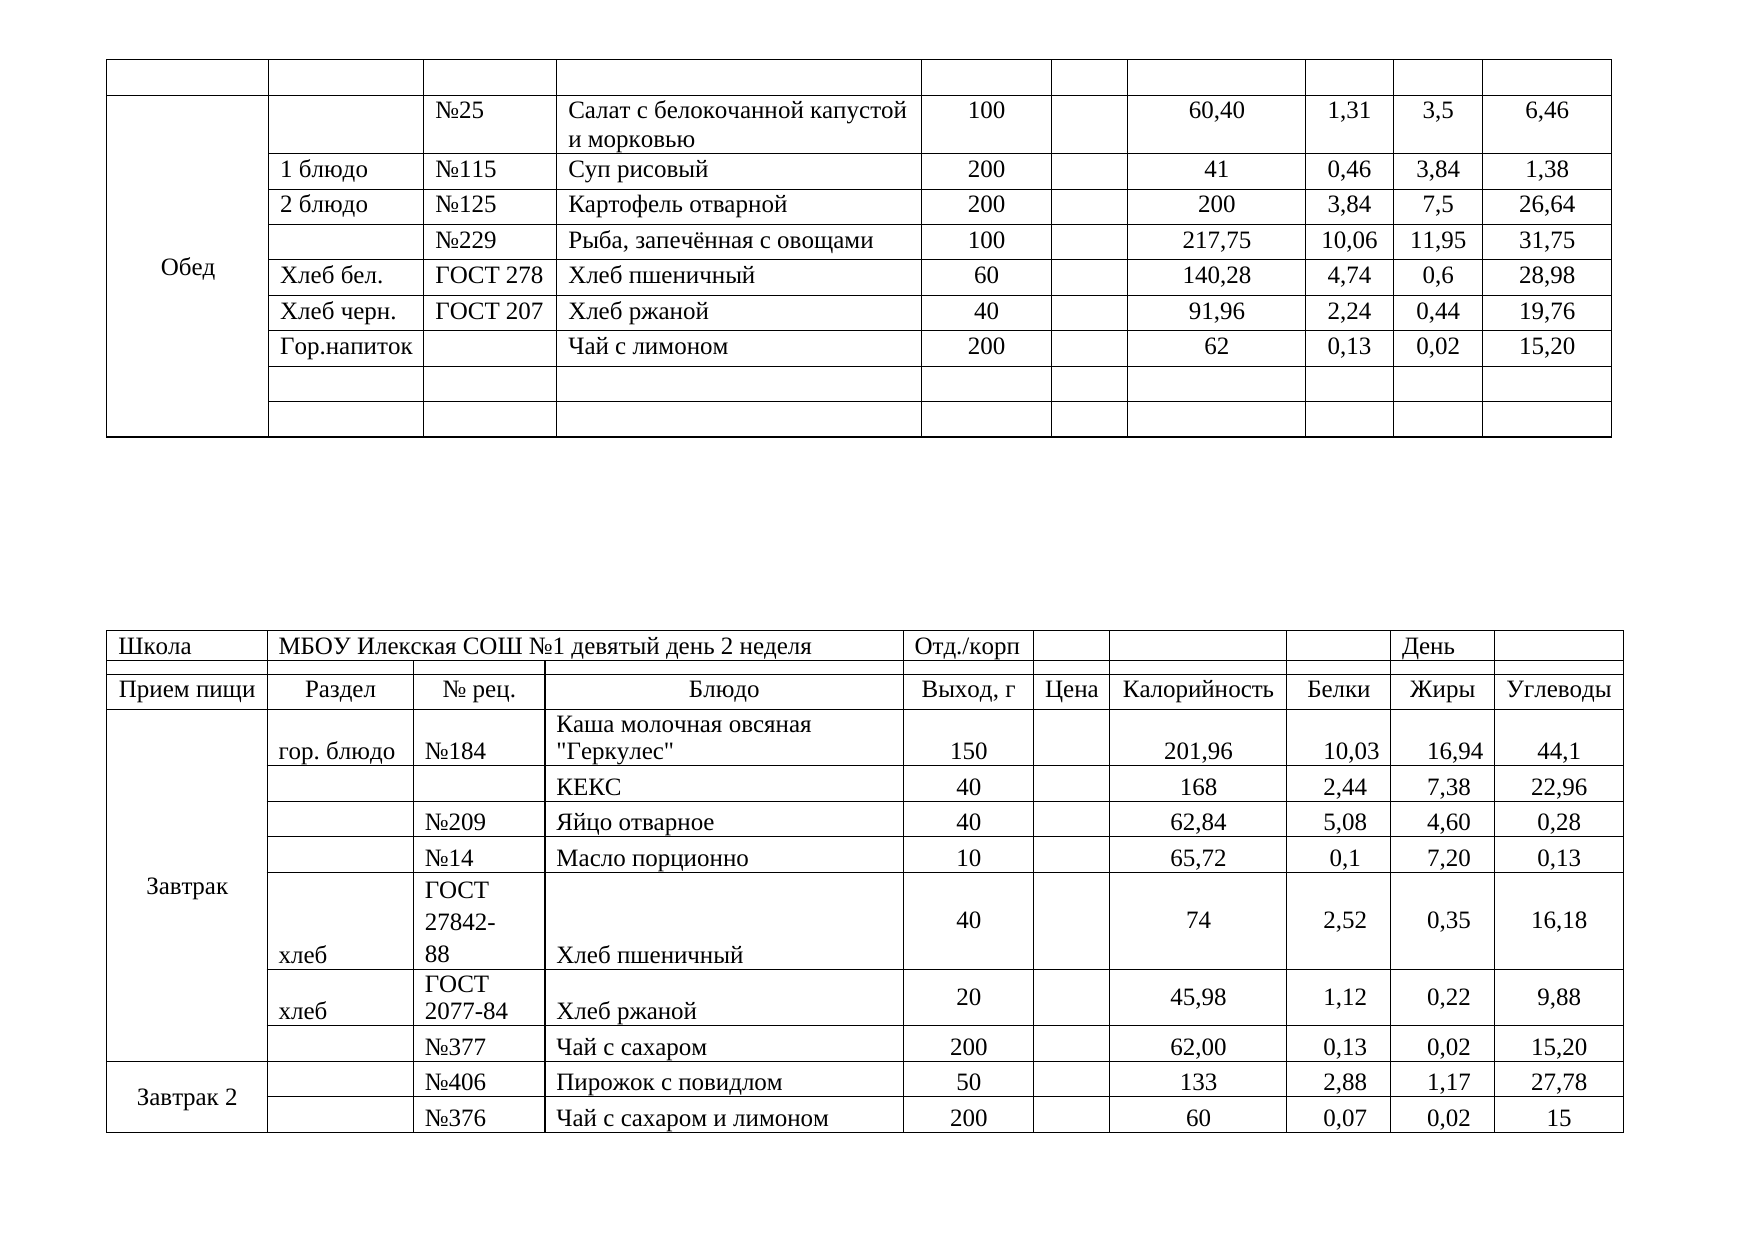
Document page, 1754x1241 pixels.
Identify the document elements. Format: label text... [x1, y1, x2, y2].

table_cell 62,00 [1110, 1026, 1286, 1061]
table_cell ГОСТ 27842- 88 [449, 873, 544, 969]
table_cell [1306, 402, 1393, 436]
table_cell 168 [1110, 766, 1286, 801]
table_cell №377 [414, 1026, 544, 1061]
table_cell [269, 402, 423, 436]
table_cell 0,44 [1394, 296, 1482, 330]
table_cell [1034, 661, 1109, 673]
table_cell [1394, 367, 1482, 401]
table_cell Завтрак [107, 710, 267, 1061]
table_cell [1483, 367, 1611, 401]
table_cell 140,28 [1128, 260, 1305, 295]
table_cell 0,6 [1394, 260, 1482, 295]
table_cell 0,13 [1306, 331, 1393, 366]
table_cell [557, 402, 921, 436]
table_cell хлеб [268, 873, 413, 969]
table_cell [1034, 1062, 1109, 1096]
table_cell №14 [414, 837, 544, 872]
table_cell Суп рисовый [557, 154, 921, 188]
table_cell 50 [904, 1062, 1033, 1096]
table_cell 200 [904, 1097, 1033, 1132]
table_cell 0,02 [1391, 1026, 1494, 1061]
table_cell ГОСТ 278 [424, 260, 556, 295]
table_cell 0,1 [1287, 837, 1390, 872]
table_cell [1128, 60, 1305, 94]
table_cell [269, 367, 423, 401]
table_cell 133 [1110, 1062, 1286, 1096]
table_cell [1052, 60, 1127, 94]
table_cell 27,78 [1495, 1062, 1623, 1096]
table_cell Прием пищи [107, 675, 267, 709]
table_cell 0,28 [1495, 802, 1623, 836]
table_cell [546, 661, 903, 673]
table_cell [1052, 190, 1127, 224]
table_cell 2,44 [1287, 766, 1390, 801]
table_cell [1394, 402, 1482, 436]
table_cell [424, 402, 556, 436]
table_cell 65,72 [1110, 837, 1286, 872]
table_header День [1391, 631, 1494, 660]
table_cell 150 [904, 710, 1033, 765]
table_cell [424, 331, 556, 366]
table_cell Хлеб бел. [269, 260, 423, 295]
table_header МБОУ Илекская СОШ №1 девятый день 2 неделя [268, 631, 903, 660]
table_cell [268, 837, 413, 872]
table_cell [1052, 367, 1127, 401]
table_cell 16,18 [1495, 873, 1623, 969]
table_cell Хлеб ржаной [557, 296, 921, 330]
table_cell 20 [904, 970, 1033, 1025]
table_cell [922, 367, 1051, 401]
table_cell [1034, 1026, 1109, 1061]
table_cell 40 [904, 802, 1033, 836]
table_cell Гор.напиток [269, 331, 423, 366]
table_cell [557, 367, 921, 401]
table_header [1110, 631, 1286, 660]
table_cell Чай с сахаром [546, 1026, 903, 1061]
table_cell № рец. [414, 675, 544, 709]
table_cell 0,35 [1391, 873, 1494, 969]
table_cell [269, 96, 423, 153]
table_cell 4,60 [1391, 802, 1494, 836]
table_cell [424, 60, 556, 94]
table_cell 200 [922, 190, 1051, 224]
table_cell Калорийность [1110, 675, 1286, 709]
table_cell 100 [922, 96, 1051, 153]
table_cell [1034, 1097, 1109, 1132]
table_cell №209 [414, 802, 544, 836]
table_cell №115 [424, 154, 556, 188]
table_cell [557, 60, 921, 94]
table_cell [1483, 60, 1611, 94]
table_cell 19,76 [1483, 296, 1611, 330]
table_cell 22,96 [1495, 766, 1623, 801]
table_cell 15 [1495, 1097, 1623, 1132]
table_header [1287, 631, 1390, 660]
table_cell 0,13 [1495, 837, 1623, 872]
table_cell 6,46 [1483, 96, 1611, 153]
table_cell 74 [1110, 873, 1286, 969]
table_cell [268, 1062, 413, 1096]
table_cell Раздел [268, 675, 413, 709]
table_cell Хлеб пшеничный [546, 873, 903, 969]
table_cell 3,84 [1306, 190, 1393, 224]
table_cell [1394, 60, 1482, 94]
table_cell №229 [424, 225, 556, 259]
table_cell 200 [1128, 190, 1305, 224]
table_cell [1034, 873, 1109, 969]
table_cell 0,02 [1394, 331, 1482, 366]
table_cell 2,52 [1287, 873, 1390, 969]
table_cell [1052, 260, 1127, 295]
table_cell [1052, 154, 1127, 188]
table_cell [1034, 802, 1109, 836]
table_cell Хлеб ржаной [546, 970, 903, 1025]
table_cell 10 [904, 837, 1033, 872]
table_cell Блюдо [546, 675, 903, 709]
table_cell №184 [414, 710, 544, 765]
table_cell [1306, 367, 1393, 401]
table_cell 44,1 [1495, 710, 1623, 765]
table_cell 3,84 [1394, 154, 1482, 188]
table_cell 200 [922, 154, 1051, 188]
table_cell 0,22 [1391, 970, 1494, 1025]
table_cell Хлеб пшеничный [557, 260, 921, 295]
table_cell 60,40 [1128, 96, 1305, 153]
table_header Школа [107, 631, 267, 660]
table_cell 200 [922, 331, 1051, 366]
table_cell [268, 661, 413, 673]
table_cell Хлеб черн. [269, 296, 423, 330]
table_cell 7,5 [1394, 190, 1482, 224]
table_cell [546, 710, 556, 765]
table_cell Обед [107, 96, 268, 436]
table_cell 1 блюдо [269, 154, 423, 188]
table_cell 7,20 [1391, 837, 1494, 872]
table_cell 60 [922, 260, 1051, 295]
table_cell хлеб [268, 970, 413, 1025]
table_cell [1483, 402, 1611, 436]
table_cell 41 [1128, 154, 1305, 188]
table_cell 2,24 [1306, 296, 1393, 330]
table_cell Выход, г [904, 675, 1033, 709]
table_cell [414, 661, 544, 673]
table_cell Чай с лимоном [557, 331, 921, 366]
table_cell 40 [904, 766, 1033, 801]
table_cell ГОСТ 207 [424, 296, 556, 330]
table_cell 0,07 [1287, 1097, 1390, 1132]
table_cell 26,64 [1483, 190, 1611, 224]
table_cell [1110, 661, 1286, 673]
table_cell 15,20 [1495, 1026, 1623, 1061]
table_cell 40 [922, 296, 1051, 330]
table_cell Цена [1034, 675, 1109, 709]
table_cell 200 [904, 1026, 1033, 1061]
table_cell Салат с белокочанной капустой и морковью [557, 96, 921, 153]
table_cell [269, 60, 423, 94]
table_cell 9,88 [1495, 970, 1623, 1025]
table_cell [922, 402, 1051, 436]
table_cell [1034, 837, 1109, 872]
table_cell 3,5 [1394, 96, 1482, 153]
table_cell 5,08 [1287, 802, 1390, 836]
table_cell 2 блюдо [269, 190, 423, 224]
table_cell 2,88 [1287, 1062, 1390, 1096]
table_cell 40 [904, 873, 1033, 969]
table_header Отд./корп [904, 631, 1033, 660]
table_header [1495, 631, 1623, 660]
table_cell 100 [922, 225, 1051, 259]
table_cell [1034, 766, 1109, 801]
table_cell 11,95 [1394, 225, 1482, 259]
table_cell [414, 766, 544, 801]
table_cell [1052, 96, 1127, 153]
table_cell 15,20 [1483, 331, 1611, 366]
table_cell [1287, 661, 1390, 673]
table_cell Рыба, запечённая с овощами [557, 225, 921, 259]
table_cell Каша молочная овсяная "Геркулес" [674, 710, 903, 765]
table_cell [1052, 402, 1127, 436]
table_cell [1052, 331, 1127, 366]
table_cell КЕКС [546, 766, 903, 801]
table_cell [268, 802, 413, 836]
table_cell Масло порционно [546, 837, 903, 872]
table_cell 1,17 [1391, 1062, 1494, 1096]
table_header [1034, 631, 1109, 660]
table_cell [1306, 60, 1393, 94]
table_cell 31,75 [1483, 225, 1611, 259]
table_cell Пирожок с повидлом [546, 1062, 903, 1096]
table_cell Углеводы [1495, 675, 1623, 709]
table_cell [269, 225, 423, 259]
table_cell 1,31 [1306, 96, 1393, 153]
table_cell 60 [1110, 1097, 1286, 1132]
table_cell 28,98 [1483, 260, 1611, 295]
table_cell [268, 1097, 413, 1132]
table_cell Завтрак 2 [107, 1062, 267, 1132]
table_cell [107, 661, 267, 673]
table_cell 45,98 [1110, 970, 1286, 1025]
table_cell 4,74 [1306, 260, 1393, 295]
table_cell 91,96 [1128, 296, 1305, 330]
table_cell [1034, 710, 1109, 765]
table_cell 7,38 [1391, 766, 1494, 801]
table_cell 0,02 [1391, 1097, 1494, 1132]
table_cell 0,46 [1306, 154, 1393, 188]
table_cell 16,94 [1391, 710, 1494, 765]
table_cell Белки [1287, 675, 1390, 709]
table_cell [1128, 367, 1305, 401]
table_cell №376 [414, 1097, 544, 1132]
table_cell 10,06 [1306, 225, 1393, 259]
table_cell [1052, 225, 1127, 259]
table_cell [268, 766, 413, 801]
table_cell [1495, 661, 1623, 673]
table_cell Картофель отварной [557, 190, 921, 224]
table_cell 1,12 [1287, 970, 1390, 1025]
table_cell Чай с сахаром и лимоном [546, 1097, 903, 1132]
table_cell №25 [424, 96, 556, 153]
table_cell [1034, 970, 1109, 1025]
table_cell 0,13 [1287, 1026, 1390, 1061]
table_cell 1,38 [1483, 154, 1611, 188]
table_cell [424, 367, 556, 401]
table_cell [1128, 402, 1305, 436]
table_cell 217,75 [1128, 225, 1305, 259]
table_cell 62,84 [1110, 802, 1286, 836]
table_cell гор. блюдо [268, 710, 413, 765]
table_cell №406 [414, 1062, 544, 1096]
table_cell ГОСТ 2077-84 [489, 970, 544, 1025]
table_cell 62 [1128, 331, 1305, 366]
table_cell [1052, 296, 1127, 330]
table_cell [1391, 661, 1494, 673]
table_cell [904, 661, 1033, 673]
table_cell [268, 1026, 413, 1061]
table_cell №125 [424, 190, 556, 224]
table_cell 10,03 [1287, 710, 1390, 765]
table_cell 201,96 [1110, 710, 1286, 765]
table_cell Яйцо отварное [546, 802, 903, 836]
table_cell [922, 60, 1051, 94]
table_cell Жиры [1391, 675, 1494, 709]
